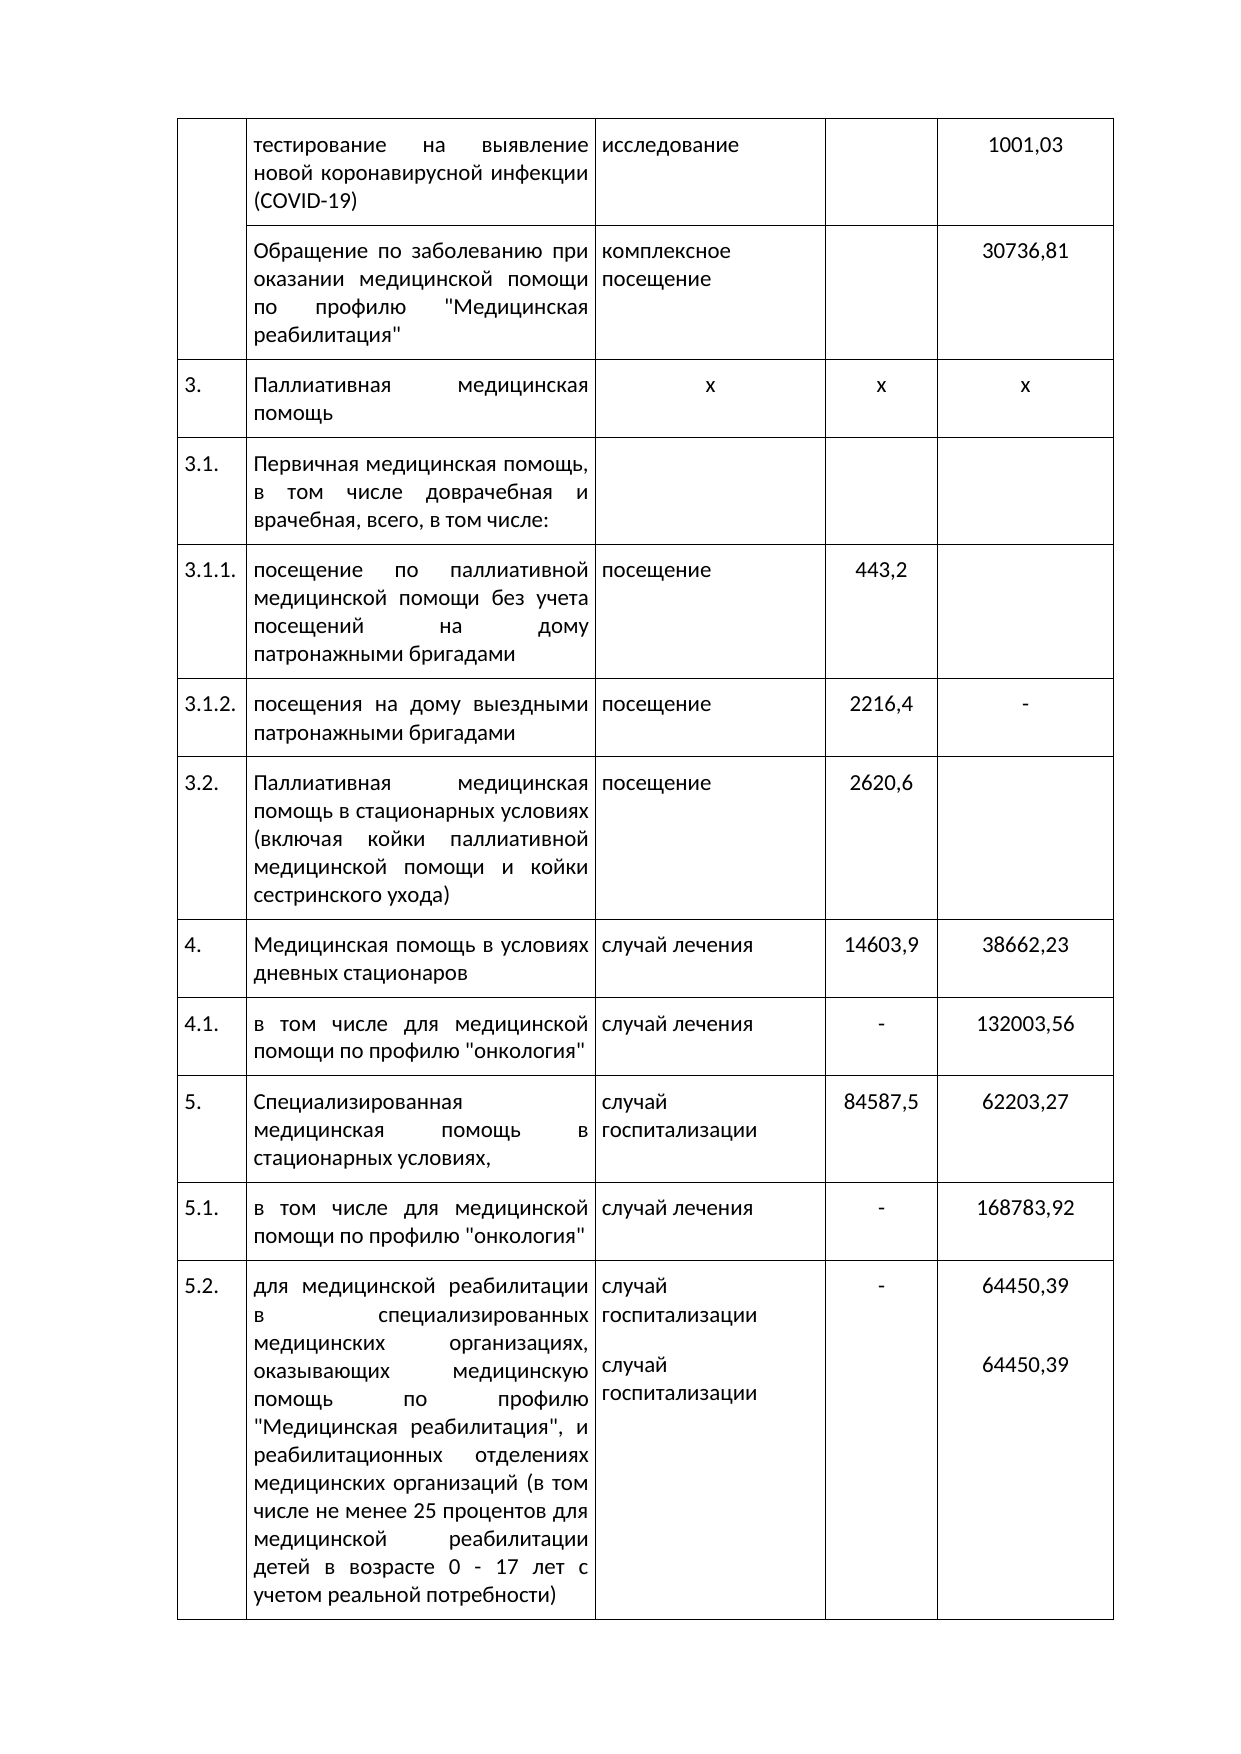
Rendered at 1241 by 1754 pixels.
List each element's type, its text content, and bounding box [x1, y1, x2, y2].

table_cell посещение [596, 757, 825, 919]
table_cell Паллиативная медицинская помощь [247, 360, 595, 437]
table_cell Медицинская помощь в условиях дневных стационаров [247, 920, 595, 997]
table_cell посещение [596, 545, 825, 678]
table_cell [938, 545, 1113, 678]
table_cell случай госпитализации [596, 1261, 825, 1338]
table_cell x [938, 360, 1113, 437]
table_cell 3.1.1. [178, 545, 246, 678]
table_cell в том числе для медицинской помощи по профилю "онкология" [247, 998, 595, 1075]
table_cell 38662,23 [938, 920, 1113, 997]
table_cell [826, 226, 937, 359]
table_cell [826, 1338, 937, 1618]
table_cell 64450,39 [938, 1338, 1113, 1618]
table_cell 84587,5 [826, 1076, 937, 1182]
table_cell - [938, 679, 1113, 756]
table_cell Обращение по заболеванию при оказании медицинской помощи по профилю "Медицинская реабилитация" [247, 226, 595, 359]
table_cell x [826, 360, 937, 437]
table_cell 2620,6 [826, 757, 937, 919]
table_cell комплексное посещение [596, 226, 825, 359]
table_cell 30736,81 [938, 226, 1113, 359]
table_cell - [826, 1261, 937, 1338]
table_cell посещения на дому выездными патронажными бригадами [247, 679, 595, 756]
table_cell [938, 757, 1113, 919]
table_cell 3. [178, 360, 246, 437]
table_cell 2216,4 [826, 679, 937, 756]
table_cell - [826, 1183, 937, 1260]
table_cell случай лечения [596, 920, 825, 997]
table_cell [938, 438, 1113, 543]
table_cell x [596, 360, 825, 437]
table_cell 3.1. [178, 438, 246, 543]
table_cell случай госпитализации [596, 1338, 825, 1618]
table_cell 3.2. [178, 757, 246, 919]
table_cell [826, 438, 937, 543]
table_cell Специализированная медицинская помощь в стационарных условиях, [247, 1076, 595, 1182]
table_cell Первичная медицинская помощь, в том числе доврачебная и врачебная, всего, в том числе: [247, 438, 595, 543]
table_cell 3.1.2. [178, 679, 246, 756]
table_cell 4.1. [178, 998, 246, 1075]
table_cell 62203,27 [938, 1076, 1113, 1182]
table_cell 14603,9 [826, 920, 937, 997]
table_cell посещение по паллиативной медицинской помощи без учета посещений на дому патронажными бригадами [247, 545, 595, 678]
table_cell 168783,92 [938, 1183, 1113, 1260]
table_cell тестирование на выявление новой коронавирусной инфекции (COVID-19) [247, 119, 595, 224]
table_cell 5. [178, 1076, 246, 1182]
table_cell 443,2 [826, 545, 937, 678]
table_cell 5.1. [178, 1183, 246, 1260]
table_cell исследование [596, 119, 825, 224]
table_cell случай лечения [596, 998, 825, 1075]
table_cell - [826, 998, 937, 1075]
table_cell 1001,03 [938, 119, 1113, 224]
table_cell в том числе для медицинской помощи по профилю "онкология" [247, 1183, 595, 1260]
table_cell 64450,39 [938, 1261, 1113, 1338]
table_cell 4. [178, 920, 246, 997]
table_cell случай госпитализации [596, 1076, 825, 1182]
table_cell [596, 438, 825, 543]
table_cell Паллиативная медицинская помощь в стационарных условиях (включая койки паллиативной медицинской помощи и койки сестринского ухода) [247, 757, 595, 919]
table_cell для медицинской реабилитации в специализированных медицинских организациях, оказывающих медицинскую помощь по профилю "Медицинская реабилитация", и реабилитационных отделениях медицинских организаций (в том числе не менее 25 процентов для медицинской реабилитации детей в возрасте 0 - 17 лет с учетом реальной потребности) [247, 1261, 595, 1618]
table_cell посещение [596, 679, 825, 756]
table_cell 132003,56 [938, 998, 1113, 1075]
table_cell 5.2. [178, 1261, 246, 1618]
table_cell [826, 119, 937, 224]
table_cell случай лечения [596, 1183, 825, 1260]
